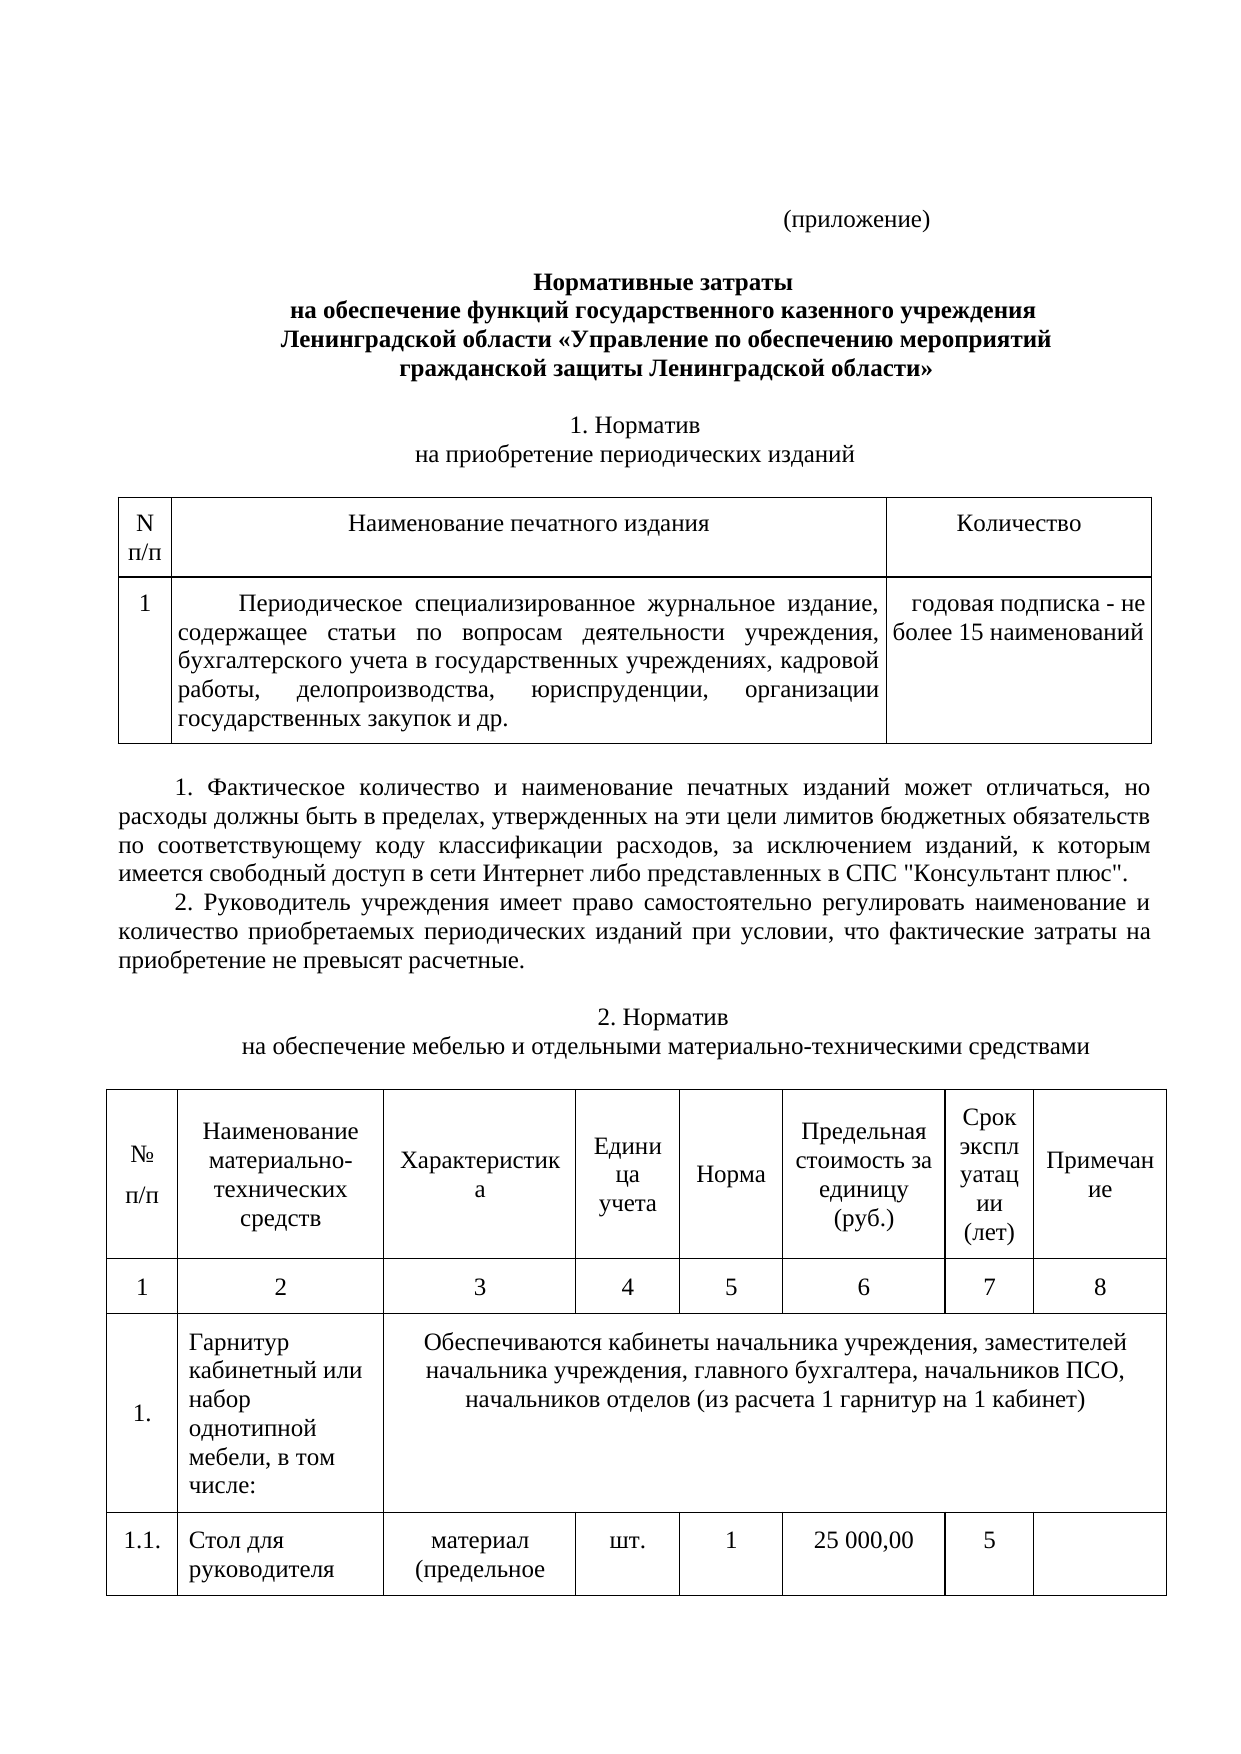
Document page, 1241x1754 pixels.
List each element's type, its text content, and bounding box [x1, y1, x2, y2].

table_cell Обеспечиваются кабинеты начальника учреждения, заместителей начальника учреждения, главного бухгалтера, начальников ПСО, начальников отделов (из расчета 1 гарнитур на 1 кабинет) [384, 1314, 1166, 1512]
table_cell 7 [946, 1259, 1033, 1313]
text на обеспечение мебелью и отдельными материально-техническими средствами [118, 1031, 1152, 1060]
table_header Наименование печатного издания [172, 498, 886, 576]
table_header Срок эксплуатации (лет) [946, 1090, 1033, 1258]
title на приобретение периодических изданий [118, 439, 1152, 468]
table_cell 5 [946, 1513, 1033, 1595]
text гражданской защиты Ленинградской области» [118, 353, 1152, 382]
table_cell 8 [1034, 1259, 1166, 1313]
table_cell 3 [384, 1259, 575, 1313]
table_header № п/п [107, 1090, 177, 1258]
table_cell 1. [107, 1314, 177, 1512]
text 2. Руководитель учреждения имеет право самостоятельно регулировать наименование и количество приобретаемых периодических изданий при условии, что фактические затраты на приобретение не превысят расчетные. [118, 887, 1152, 973]
table_header Наименование материально-технических средств [178, 1090, 383, 1258]
table_cell Гарнитур кабинетный или набор однотипной мебели, в том числе: [178, 1314, 383, 1512]
table_cell 4 [576, 1259, 679, 1313]
table_cell 1 [680, 1513, 782, 1595]
text Ленинградской области «Управление по обеспечению мероприятий [118, 324, 1152, 353]
text на обеспечение функций государственного казенного учреждения [118, 295, 1152, 324]
table_header Характеристика [384, 1090, 575, 1258]
text 2. Норматив [118, 1002, 1152, 1031]
title 1. Норматив [118, 410, 1152, 439]
table_cell [1034, 1513, 1166, 1595]
table_cell Периодическое специализированное журнальное издание, содержащее статьи по вопросам деятельности учреждения, бухгалтерского учета в государственных учреждениях, кадровой работы, делопроизводства, юриспруденции, организации государственных закупок и др. [172, 578, 886, 742]
table_cell 1 [107, 1259, 177, 1313]
text 1. Фактическое количество и наименование печатных изданий может отличаться, но расходы должны быть в пределах, утвержденных на эти цели лимитов бюджетных обязательств по соответствующему коду классификации расходов, за исключением изданий, к которым имеется свободный доступ в сети Интернет либо представленных в СПС "Консультант плюс". [118, 772, 1152, 887]
table_cell 25 000,00 [783, 1513, 944, 1595]
table_cell годовая подписка - не более 15 наименований [887, 578, 1151, 742]
table_cell 1.1. [107, 1513, 177, 1595]
table_cell 6 [783, 1259, 944, 1313]
table_header Примечание [1034, 1090, 1166, 1258]
table_cell 5 [680, 1259, 782, 1313]
table_header Норма [680, 1090, 782, 1258]
table_header Единица учета [576, 1090, 679, 1258]
table_cell шт. [576, 1513, 679, 1595]
table_header Предельная стоимость за единицу (руб.) [783, 1090, 944, 1258]
table_cell материал (предельное значение) - древесина хвойных и мягколиственных пород: береза, лиственница, сосна, ель, мдф, дсп [384, 1513, 575, 1595]
table_header N п/п [119, 498, 171, 576]
table_header Количество [887, 498, 1151, 576]
text (приложение) [118, 204, 1152, 233]
table_cell 2 [178, 1259, 383, 1313]
text Нормативные затраты [118, 267, 1152, 295]
table_cell Стол для руководителя [178, 1513, 383, 1595]
table_cell 1 [119, 578, 171, 742]
